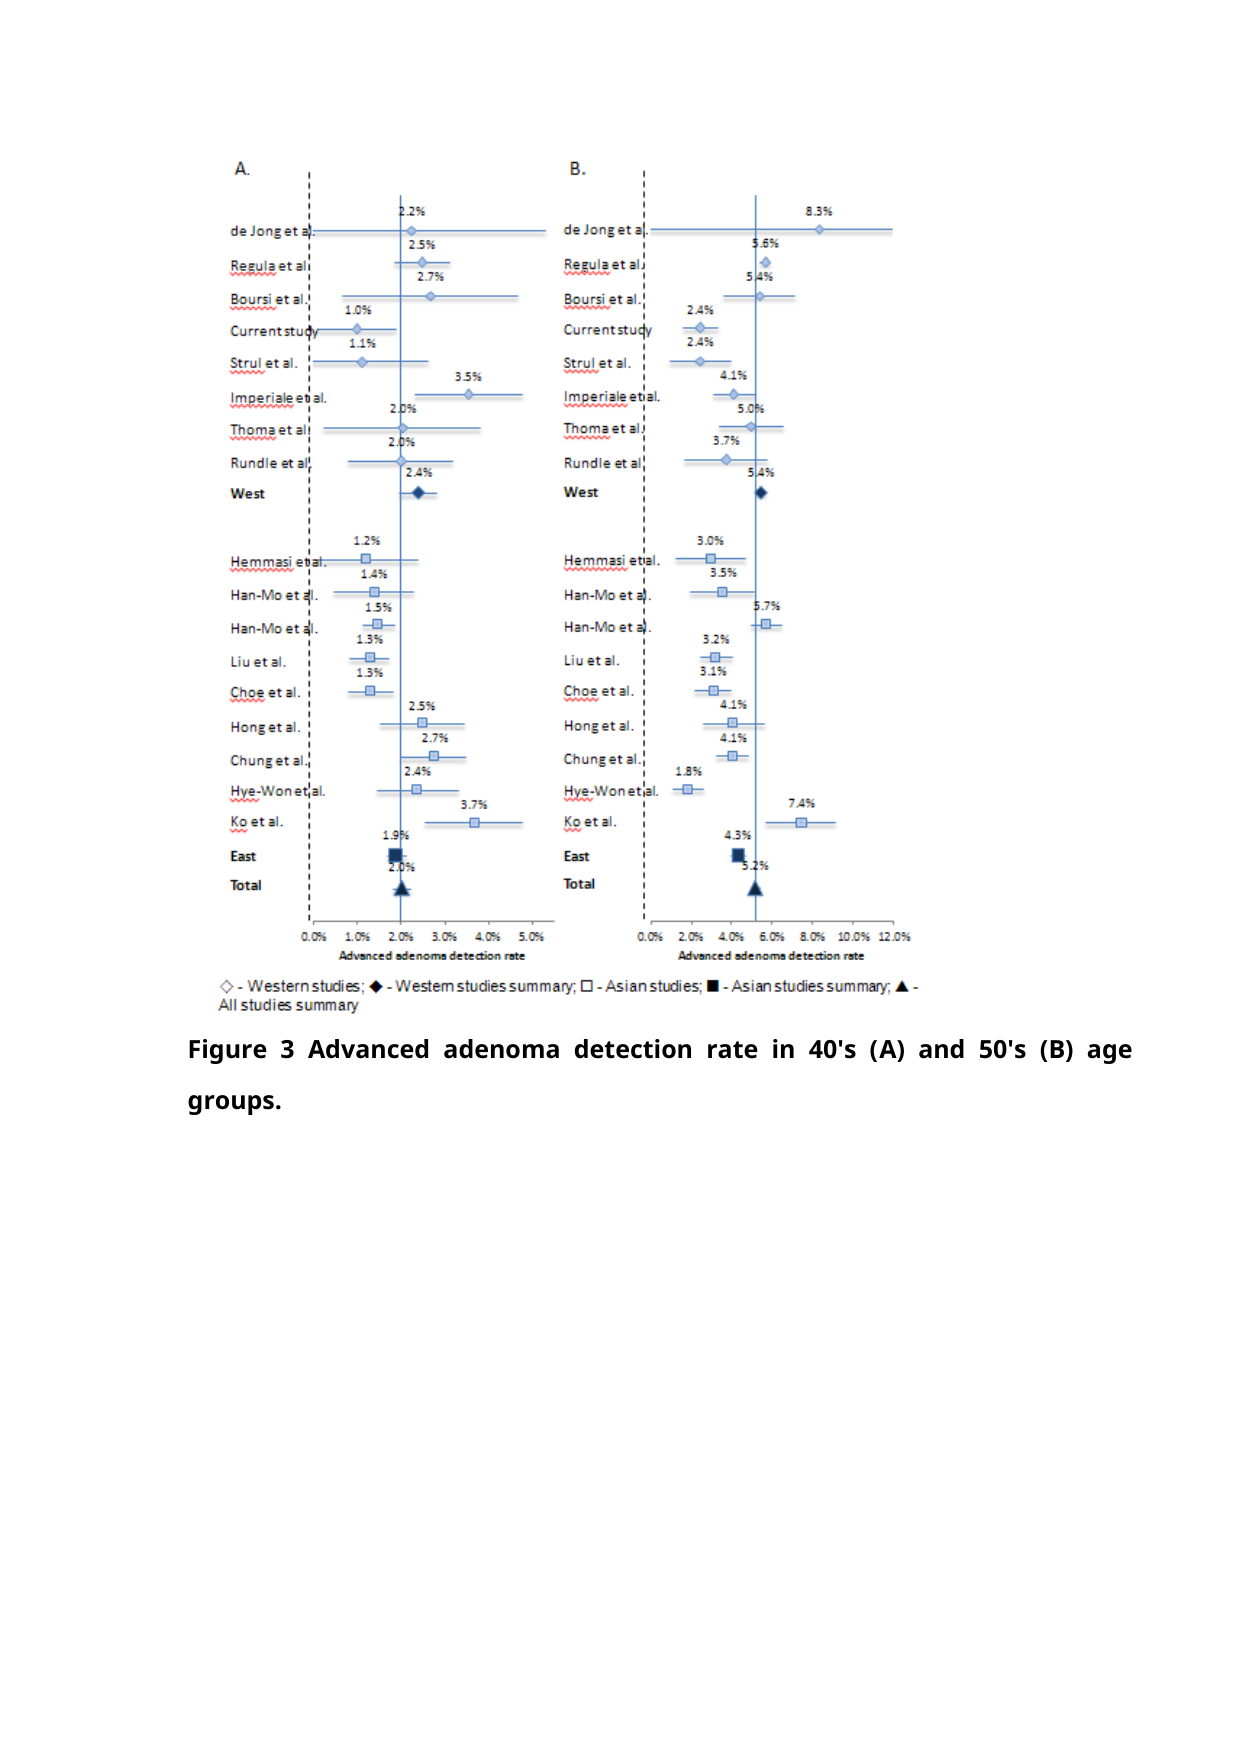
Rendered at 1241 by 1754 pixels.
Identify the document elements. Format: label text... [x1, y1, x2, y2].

text Figure 3 Advanced adenoma detection rate in 40's (a) and 50's (b) age groups. [187, 1032, 1133, 1117]
picture [187, 150, 948, 1018]
